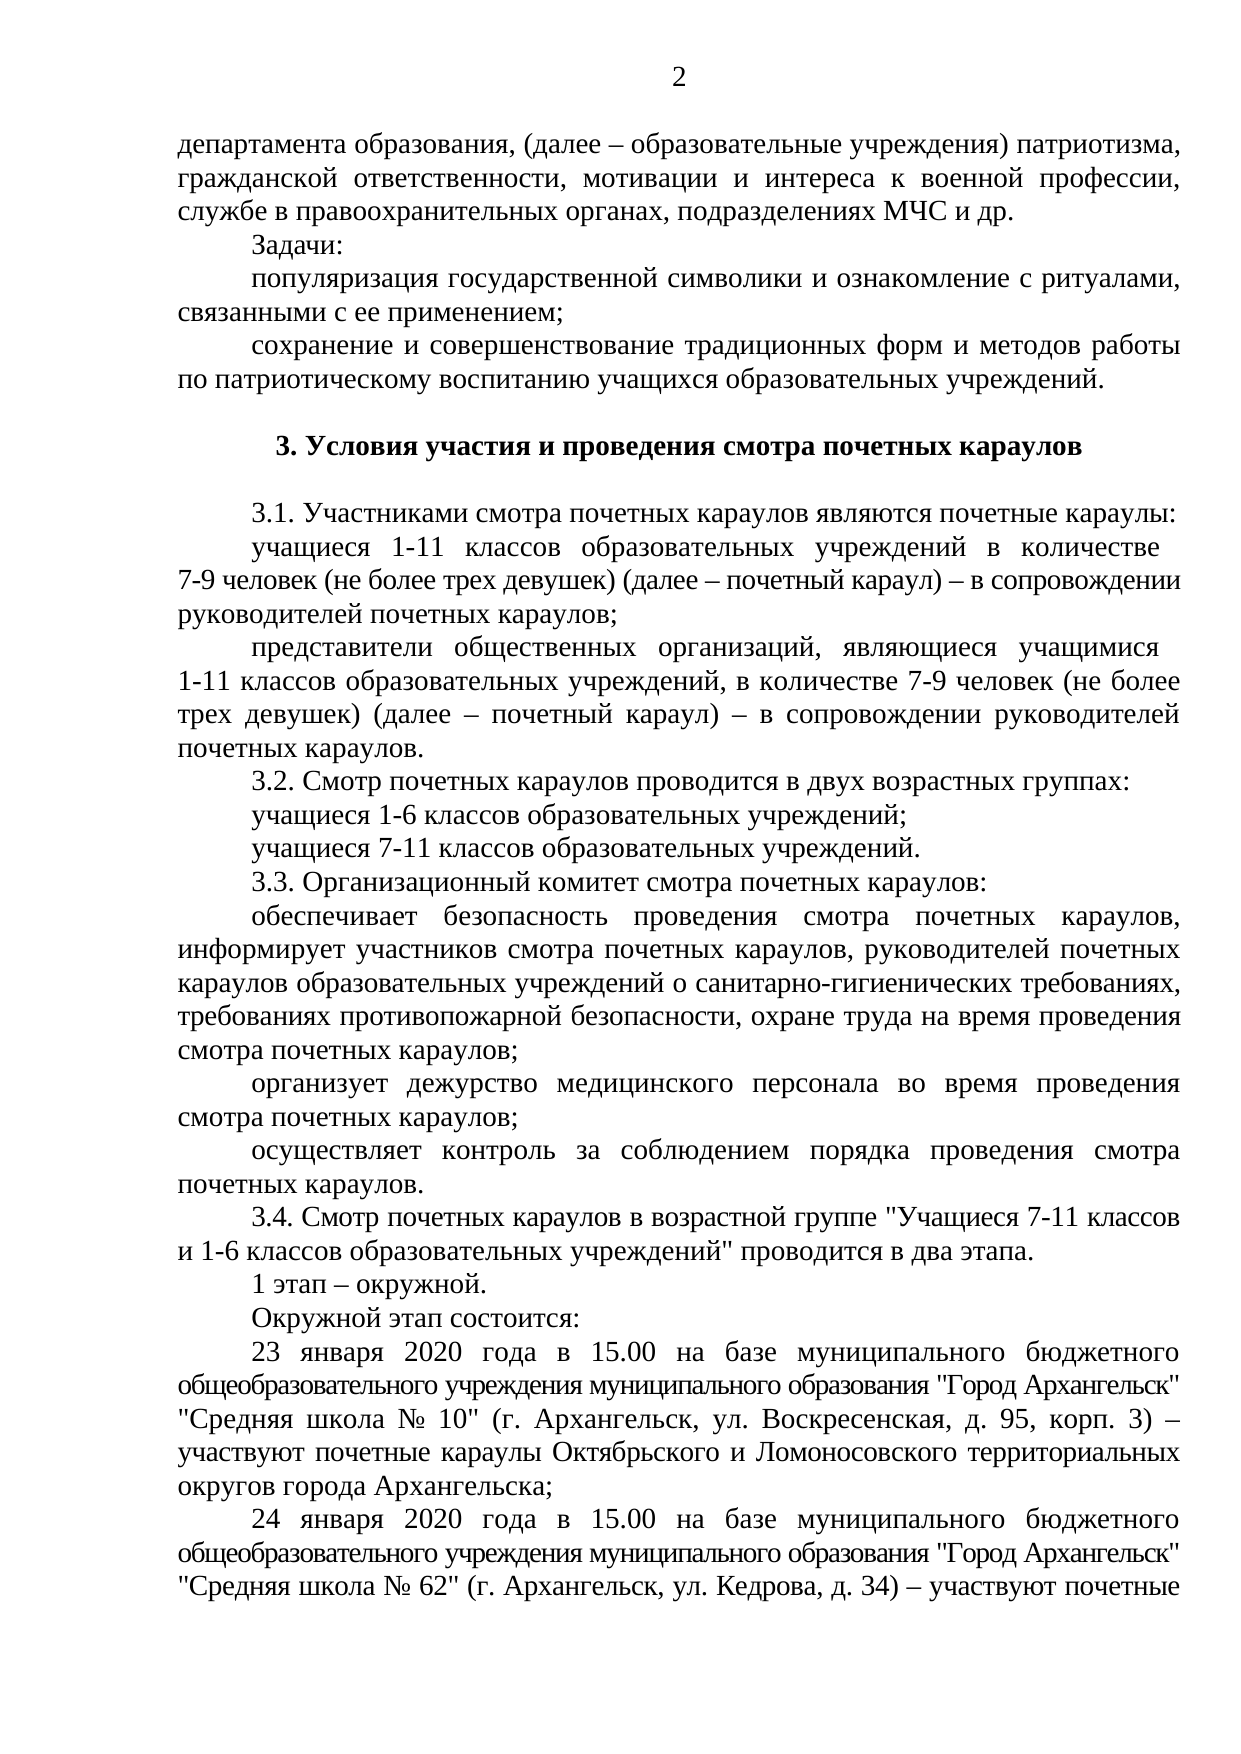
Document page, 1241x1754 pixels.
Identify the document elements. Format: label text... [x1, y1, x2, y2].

text 3.2. Смотр почетных караулов проводится в двух возрастных группах: [177, 763, 1181, 797]
text 3.4. Смотр почетных караулов в возрастной группе "Учащиеся 7-11 классов и 1-6 классов образовательных учреждений" проводится в два этапа. [177, 1199, 1181, 1267]
text 3.3. Организационный комитет смотра почетных караулов: [177, 864, 1181, 898]
text учащиеся 1-6 классов образовательных учреждений; [177, 797, 1181, 831]
text Окружной этап состоится: [177, 1300, 1181, 1334]
text сохранение и совершенствование традиционных форм и методов работы по патриотическому воспитанию учащихся образовательных учреждений. [177, 327, 1181, 394]
text представители общественных организаций, являющиеся учащимися 1-11 классов образовательных учреждений, в количестве 7-9 человек (не более трех девушек) (далее – почетный караул) – в сопровождении руководителей почетных караулов. [177, 629, 1181, 763]
text 3.1. Участниками смотра почетных караулов являются почетные караулы: [177, 495, 1181, 529]
text 1 этап – окружной. [177, 1267, 1181, 1300]
text Задачи: [177, 227, 1181, 260]
text обеспечивает безопасность проведения смотра почетных караулов, информирует участников смотра почетных караулов, руководителей почетных караулов образовательных учреждений о санитарно-гигиенических требованиях, требованиях противопожарной безопасности, охране труда на время проведения смотра почетных караулов; [177, 898, 1181, 1065]
text популяризация государственной символики и ознакомление с ритуалами, связанными с ее применением; [177, 260, 1181, 327]
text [177, 126, 1181, 227]
text учащиеся 1-11 классов образовательных учреждений в количестве 7-9 человек (не более трех девушек) (далее – почетный караул) – в сопровождении руководителей почетных караулов; [177, 529, 1181, 629]
text организует дежурство медицинского персонала во время проведения смотра почетных караулов; [177, 1065, 1181, 1132]
text осуществляет контроль за соблюдением порядка проведения смотра почетных караулов. [177, 1132, 1181, 1199]
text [177, 1501, 1181, 1602]
text учащиеся 7-11 классов образовательных учреждений. [177, 831, 1181, 864]
text 3. Условия участия и проведения смотра почетных караулов [177, 428, 1181, 462]
text 23 января 2020 года в 15.00 на базе муниципального бюджетного общеобразовательного учреждения муниципального образования "Город Архангельск" "Средняя школа № 10" (г. Архангельск, ул. Воскресенская, д. 95, корп. 3) – участвуют почетные караулы Октябрьского и Ломоносовского территориальных округов города Архангельска; [177, 1334, 1181, 1501]
